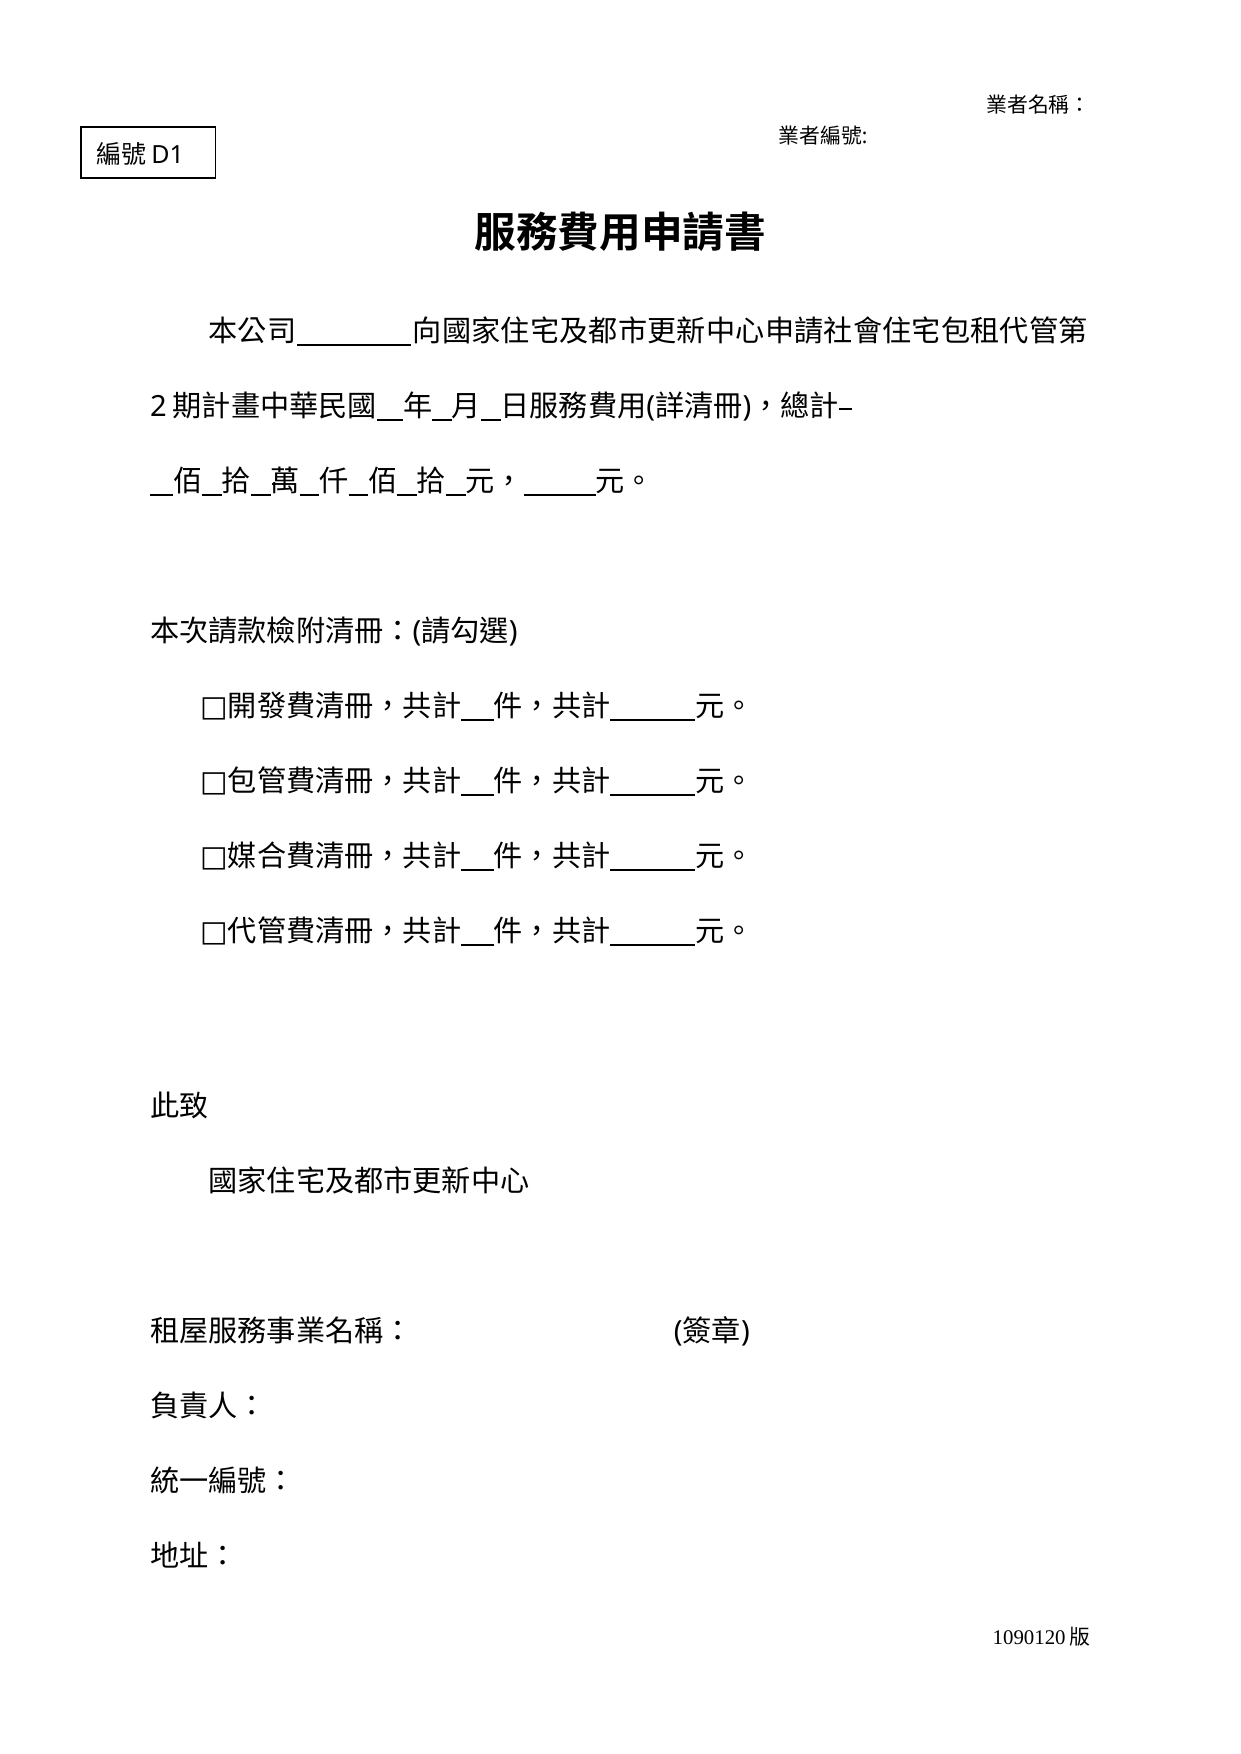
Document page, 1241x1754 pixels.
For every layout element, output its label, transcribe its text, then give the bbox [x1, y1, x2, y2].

text 國家住宅及都市更新中心 [150, 1141, 1090, 1216]
text □代管費清冊，共計 件，共計 元。 [200, 891, 1090, 966]
text 本公司 向國家住宅及都市更新中心申請社會住宅包租代管第2期計畫中華民國 年 月 日服務費用(詳清冊)，總計 [150, 291, 1090, 441]
text 本次請款檢附清冊：(請勾選) [150, 591, 1090, 666]
text □包管費清冊，共計 件，共計 元。 [200, 741, 1090, 816]
text 統一編號： [150, 1441, 1090, 1516]
text □媒合費清冊，共計 件，共計 元。 [200, 816, 1090, 891]
text 服務費用申請書 [150, 191, 1090, 266]
text 佰 拾 萬 仟 佰 拾 元， 元。 [150, 441, 1090, 516]
text 地址： [150, 1516, 1090, 1591]
text 租屋服務事業名稱： (簽章) [150, 1291, 1090, 1366]
text 此致 [150, 1066, 1090, 1141]
text □開發費清冊，共計 件，共計 元。 [200, 666, 1090, 741]
text 負責人： [150, 1366, 1090, 1441]
